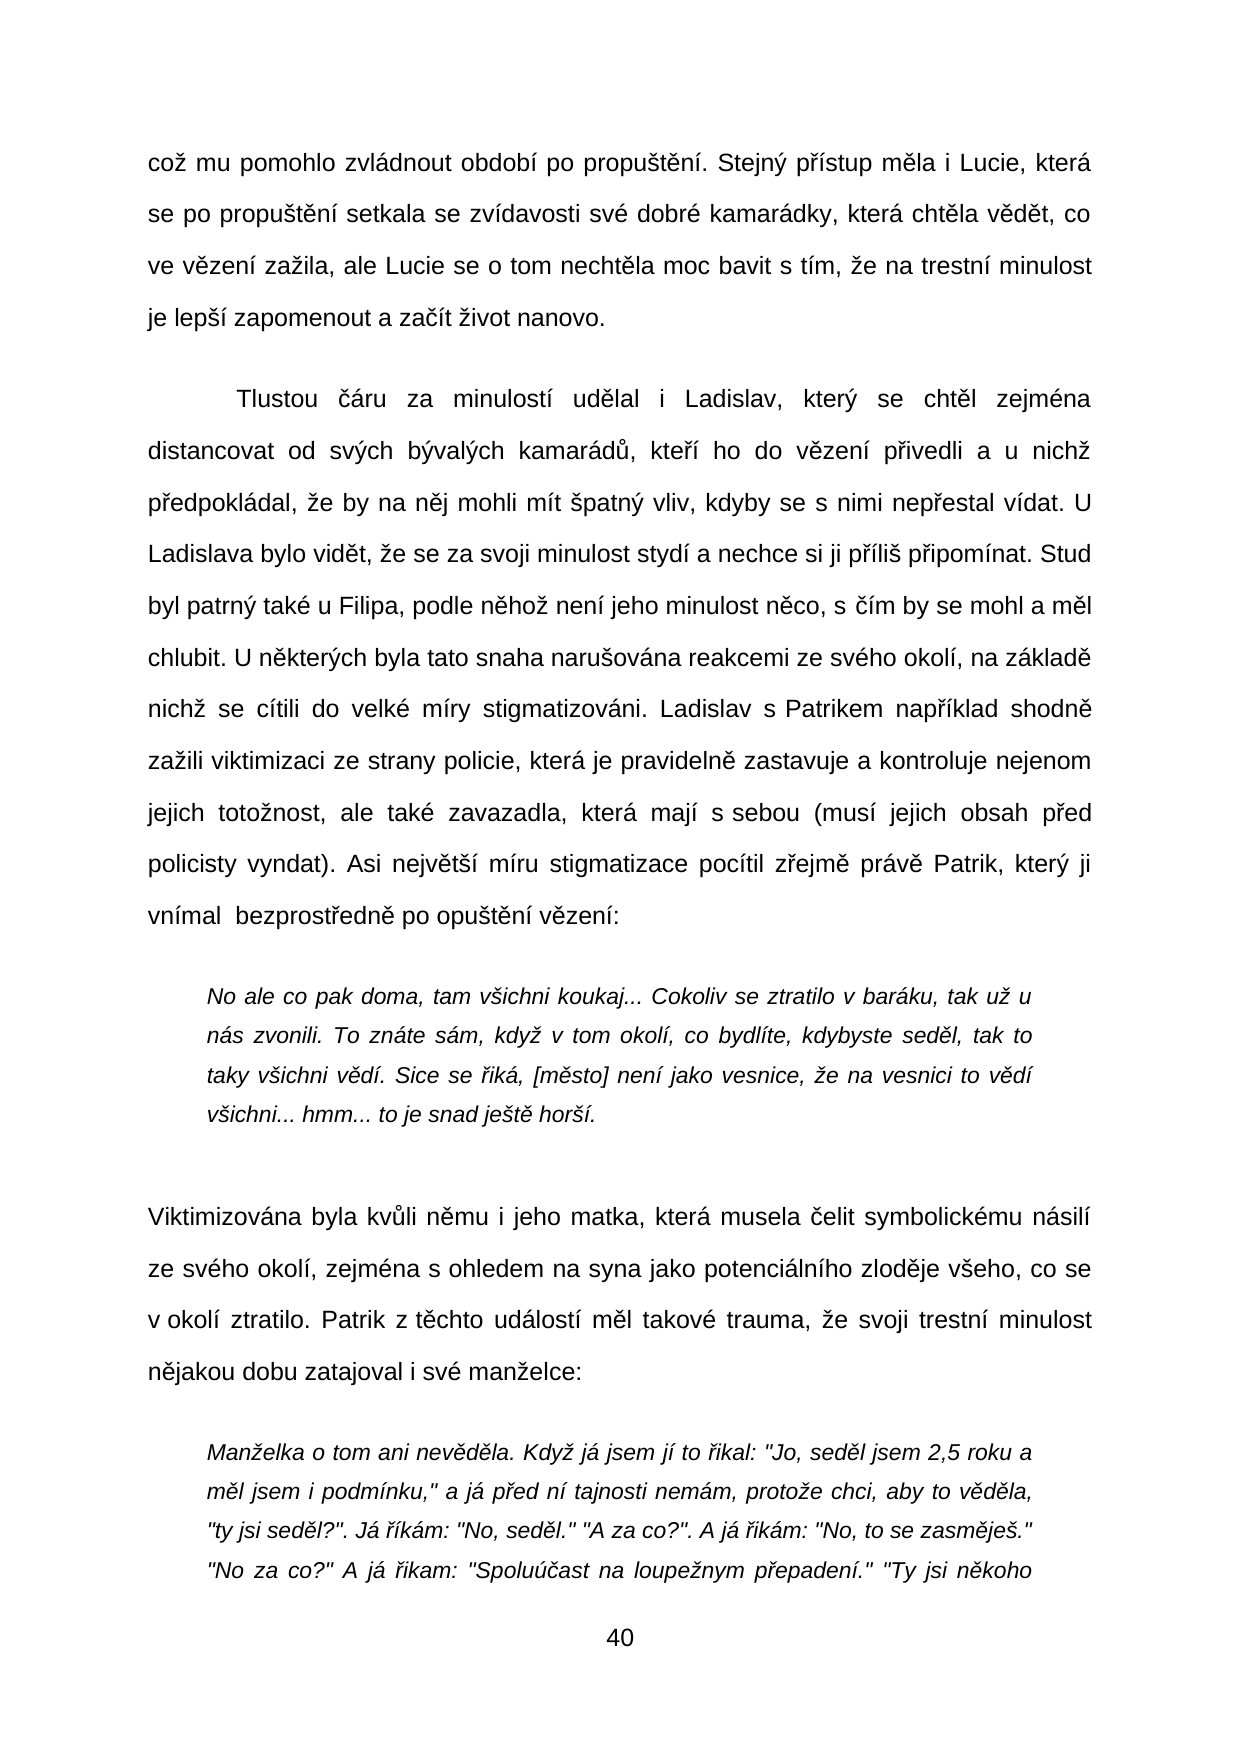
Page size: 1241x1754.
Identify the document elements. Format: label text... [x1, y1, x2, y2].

text Tlustou čáru za minulostí udělal i Ladislav, který se chtěl zejména distancovat od svých bývalých kamarádů, kteří ho do vězení přivedli a u nichž předpokládal, že by na něj mohli mít špatný vliv, kdyby se s nimi nepřestal vídat. U Ladislava bylo vidět, že se za svoji minulost stydí a nechce si ji příliš připomínat. Stud byl patrný také u Filipa, podle něhož není jeho minulost něco, s čím by se mohl a měl chlubit. U některých byla tato snaha narušována reakcemi ze svého okolí, na základě nichž se cítili do velké míry stigmatizováni. Ladislav s Patrikem například shodně zažili viktimizaci ze strany policie, která je pravidelně zastavuje a kontroluje nejenom jejich totožnost, ale také zavazadla, která mají s sebou (musí jejich obsah před policisty vyndat). Asi největší míru stigmatizace pocítil zřejmě právě Patrik, který ji vnímal bezprostředně po opuštění vězení: [148, 384, 1093, 930]
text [148, 148, 1093, 331]
text No ale co pak doma, tam všichni koukaj... Cokoliv se ztratilo v baráku, tak už u nás zvonili. To znáte sám, když v tom okolí, co bydlíte, kdybyste seděl, tak to taky všichni vědí. Sice se řiká, [město] není jako vesnice, že na vesnici to vědí všichni... hmm... to je snad ještě horší. [207, 983, 1033, 1127]
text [207, 1438, 1033, 1583]
text Viktimizována byla kvůli němu i jeho matka, která musela čelit symbolickému násilí ze svého okolí, zejména s ohledem na syna jako potenciálního zloděje všeho, co se v okolí ztratilo. Patrik z těchto událostí měl takové trauma, že svoji trestní minulost nějakou dobu zatajoval i své manželce: [148, 1202, 1093, 1386]
